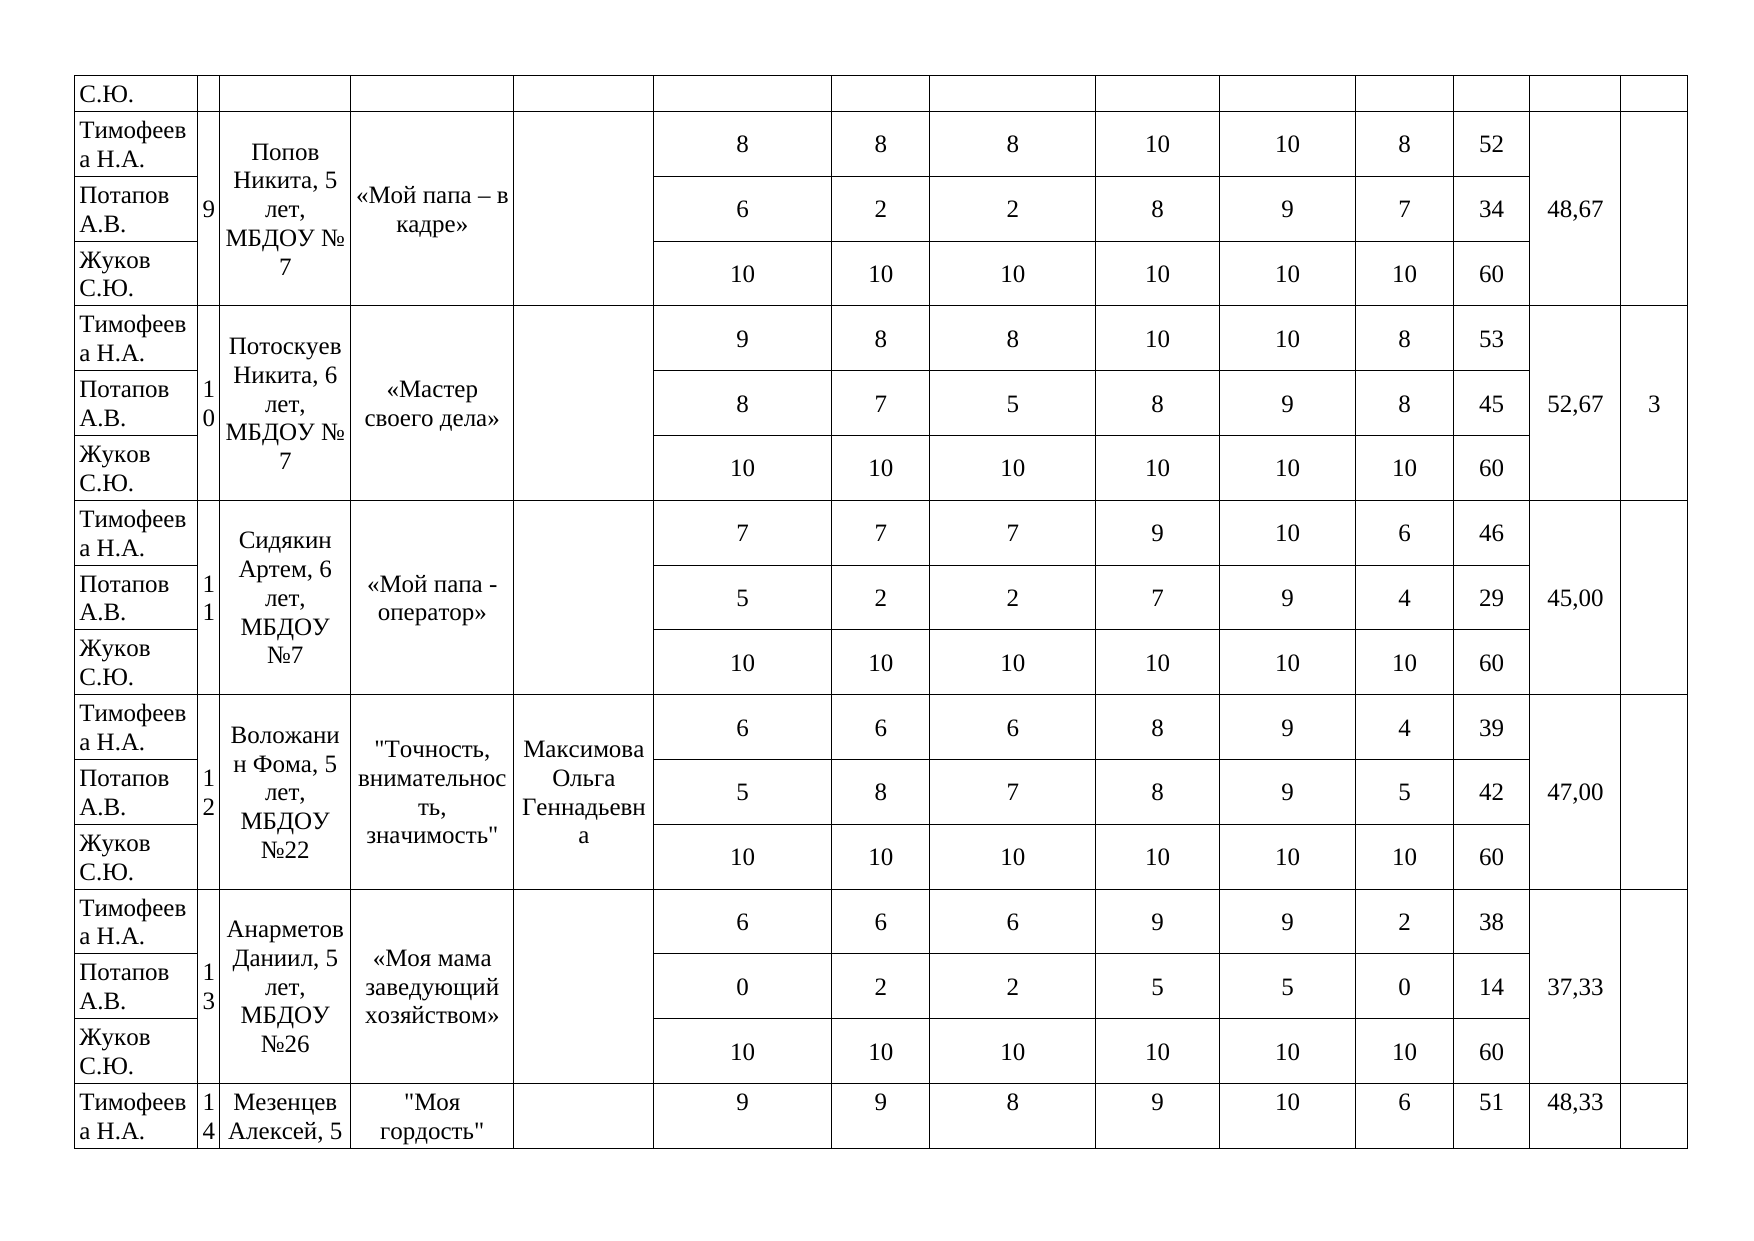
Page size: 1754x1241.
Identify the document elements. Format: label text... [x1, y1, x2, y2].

table_cell 8 [1356, 371, 1453, 435]
table_cell 10 [1096, 112, 1219, 176]
table_cell 52 [1454, 112, 1529, 176]
table_cell 5 [930, 371, 1095, 435]
table_cell 8 [654, 371, 831, 435]
table_cell «Мой папа - оператор» [351, 501, 513, 694]
table_cell 8 [832, 112, 929, 176]
table_cell 10 [1356, 825, 1453, 888]
table_cell Жуков С.Ю. [75, 1019, 197, 1083]
table_cell [514, 1084, 653, 1148]
table_cell 7 [1356, 177, 1453, 241]
table_cell 10 [1096, 825, 1219, 888]
table_cell 2 [930, 566, 1095, 629]
table_cell 14 [198, 1084, 219, 1148]
table_cell 45,00 [1530, 501, 1620, 694]
table_cell 53 [1454, 306, 1529, 370]
table_cell 10 [1356, 76, 1453, 111]
table_cell 2 [930, 954, 1095, 1018]
table_cell Воложанин Фома, 5 лет, МБДОУ №22 [220, 695, 350, 888]
table_cell 10 [1356, 1019, 1453, 1083]
table_cell Жуков С.Ю. [75, 630, 197, 694]
table_cell 8 [1096, 371, 1219, 435]
table_cell 29 [1454, 566, 1529, 629]
table_cell [514, 890, 653, 1083]
table_cell 9 [1096, 1084, 1219, 1148]
table_cell 37,33 [1530, 890, 1620, 1083]
table_cell 42 [1454, 760, 1529, 824]
table_cell 10 [1096, 242, 1219, 305]
table_cell [514, 501, 653, 694]
table_cell [514, 306, 653, 500]
table_cell 60 [1454, 436, 1529, 500]
table_cell 2 [832, 954, 929, 1018]
table_cell 10 [1220, 501, 1355, 564]
table_cell 10 [930, 436, 1095, 500]
table_cell [1621, 112, 1687, 305]
table_cell 10 [930, 76, 1095, 111]
table_cell 10 [654, 436, 831, 500]
table_cell 8 [832, 760, 929, 824]
table_cell 45 [1454, 371, 1529, 435]
table_cell 60 [1454, 1019, 1529, 1083]
table_cell 10 [1356, 242, 1453, 305]
table_cell 11 [198, 501, 219, 694]
table_cell 8 [832, 306, 929, 370]
table_cell 9 [1220, 695, 1355, 759]
table_cell 51 [1454, 1084, 1529, 1148]
table_cell 60 [1454, 76, 1529, 111]
table_cell 10 [930, 825, 1095, 888]
table_cell 39 [1454, 695, 1529, 759]
table_cell 10 [930, 242, 1095, 305]
table_cell 10 [1096, 630, 1219, 694]
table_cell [220, 1084, 350, 1148]
table_cell 2 [832, 177, 929, 241]
table_cell 10 [832, 825, 929, 888]
table_cell 10 [930, 1019, 1095, 1083]
table_cell 5 [654, 760, 831, 824]
table_cell Сидякин Артем, 6 лет, МБДОУ №7 [220, 501, 350, 694]
table_cell 10 [1220, 1019, 1355, 1083]
table_cell 9 [1220, 177, 1355, 241]
table_cell 7 [654, 501, 831, 564]
table_cell 10 [1356, 630, 1453, 694]
table_cell 60 [1454, 630, 1529, 694]
table_cell 8 [930, 1084, 1095, 1148]
table_cell 10 [832, 436, 929, 500]
table_cell Жуков С.Ю. [75, 76, 197, 111]
table_cell Попов Никита, 5 лет, МБДОУ № 7 [220, 112, 350, 305]
table_cell 10 [832, 1019, 929, 1083]
table_cell [514, 112, 653, 305]
table_cell Жуков С.Ю. [75, 825, 197, 888]
table_cell 4 [1356, 695, 1453, 759]
table_cell 8 [930, 306, 1095, 370]
table_cell 10 [832, 630, 929, 694]
table_cell 10 [1096, 1019, 1219, 1083]
table_cell 8 [1096, 695, 1219, 759]
table_cell 9 [654, 306, 831, 370]
table_cell Тимофеева Н.А. [75, 501, 197, 564]
table_cell 38 [1454, 890, 1529, 953]
table_cell 10 [654, 825, 831, 888]
table_cell 6 [654, 890, 831, 953]
table_cell Потапов А.В. [75, 760, 197, 824]
table_cell 7 [930, 501, 1095, 564]
table_cell 10 [832, 242, 929, 305]
table_cell 10 [1220, 112, 1355, 176]
table_cell 10 [654, 1019, 831, 1083]
table_cell Потапов А.В. [75, 954, 197, 1018]
table_cell 10 [1220, 76, 1355, 111]
table_cell 6 [654, 177, 831, 241]
table_cell 5 [1356, 760, 1453, 824]
table_cell 8 [1096, 760, 1219, 824]
table_cell "Точность, внимательность, значимость" [351, 695, 513, 888]
table_cell 7 [1096, 566, 1219, 629]
table_cell 52,67 [1530, 306, 1620, 500]
table_cell 5 [1220, 954, 1355, 1018]
table_cell 48,67 [1530, 112, 1620, 305]
table_cell Потапов А.В. [75, 177, 197, 241]
table_cell 13 [198, 890, 219, 1083]
table_cell 46 [1454, 501, 1529, 564]
table_cell 10 [654, 76, 831, 111]
table_cell Тимофеева Н.А. [75, 1084, 197, 1148]
table_cell 6 [832, 695, 929, 759]
table_cell 60 [1454, 825, 1529, 888]
table_cell 9 [1096, 890, 1219, 953]
table_cell 8 [1356, 112, 1453, 176]
table_cell 10 [1096, 436, 1219, 500]
table_cell [1621, 695, 1687, 888]
table_cell 10 [1220, 825, 1355, 888]
table_cell 10 [198, 306, 219, 500]
table_cell 10 [1356, 436, 1453, 500]
table_cell Жуков С.Ю. [75, 242, 197, 305]
table_cell 10 [654, 630, 831, 694]
table_cell 60 [1454, 242, 1529, 305]
table_cell 5 [654, 566, 831, 629]
table_cell 9 [1220, 371, 1355, 435]
table_cell "Моя гордость" [351, 1084, 513, 1148]
table_cell 7 [832, 501, 929, 564]
table_cell 9 [1220, 890, 1355, 953]
table_cell 10 [1220, 1084, 1355, 1148]
table_cell [1621, 501, 1687, 694]
table_cell Тимофеева Н.А. [75, 890, 197, 953]
table_cell 8 [654, 112, 831, 176]
table_cell 2 [930, 177, 1095, 241]
table_cell 3 [1621, 306, 1687, 500]
table_cell 5 [1096, 954, 1219, 1018]
table_cell 47,00 [1530, 695, 1620, 888]
table_cell Анарметов Даниил, 5 лет, МБДОУ №26 [220, 890, 350, 1083]
table_cell 12 [198, 695, 219, 888]
table_cell Потапов А.В. [75, 566, 197, 629]
table_cell 10 [654, 242, 831, 305]
table_cell 2 [1356, 890, 1453, 953]
table_cell 10 [1220, 630, 1355, 694]
table_cell 10 [1096, 306, 1219, 370]
table_cell 7 [930, 760, 1095, 824]
table_cell 2 [832, 566, 929, 629]
table_cell Потапов А.В. [75, 371, 197, 435]
table_cell 10 [1096, 76, 1219, 111]
table_cell Максимова Ольга Геннадьевна [514, 695, 653, 888]
table_cell 6 [1356, 501, 1453, 564]
table_cell 6 [654, 695, 831, 759]
table_cell 7 [832, 371, 929, 435]
table_cell 9 [654, 1084, 831, 1148]
table_cell 9 [1096, 501, 1219, 564]
table_cell 14 [1454, 954, 1529, 1018]
table_cell Тимофеева Н.А. [75, 306, 197, 370]
table_cell 4 [1356, 566, 1453, 629]
table_cell «Мастер своего дела» [351, 306, 513, 500]
table_cell Тимофеева Н.А. [75, 112, 197, 176]
table_cell 9 [198, 112, 219, 305]
table_cell 0 [1356, 954, 1453, 1018]
table_cell Жуков С.Ю. [75, 436, 197, 500]
table_cell 6 [832, 890, 929, 953]
table_cell 8 [1096, 177, 1219, 241]
table_cell 48,33 [1530, 1084, 1620, 1148]
table_cell 9 [1220, 566, 1355, 629]
table_cell 6 [1356, 1084, 1453, 1148]
table_cell Тимофеева Н.А. [75, 695, 197, 759]
table_cell 10 [832, 76, 929, 111]
table_cell «Моя мама заведующий хозяйством» [351, 890, 513, 1083]
table_cell «Мой папа – в кадре» [351, 112, 513, 305]
table_cell 10 [1220, 436, 1355, 500]
table_cell 6 [930, 890, 1095, 953]
table_cell 10 [1220, 242, 1355, 305]
table_cell 0 [654, 954, 831, 1018]
table_cell 8 [1356, 306, 1453, 370]
table_cell 10 [1220, 306, 1355, 370]
table_cell [1621, 1084, 1687, 1148]
table_cell 6 [930, 695, 1095, 759]
table_cell 9 [1220, 760, 1355, 824]
table_cell 8 [930, 112, 1095, 176]
table_cell Потоскуев Никита, 6 лет, МБДОУ № 7 [220, 306, 350, 500]
table_cell 9 [832, 1084, 929, 1148]
table_cell 34 [1454, 177, 1529, 241]
table_cell [1621, 890, 1687, 1083]
table_cell 10 [930, 630, 1095, 694]
